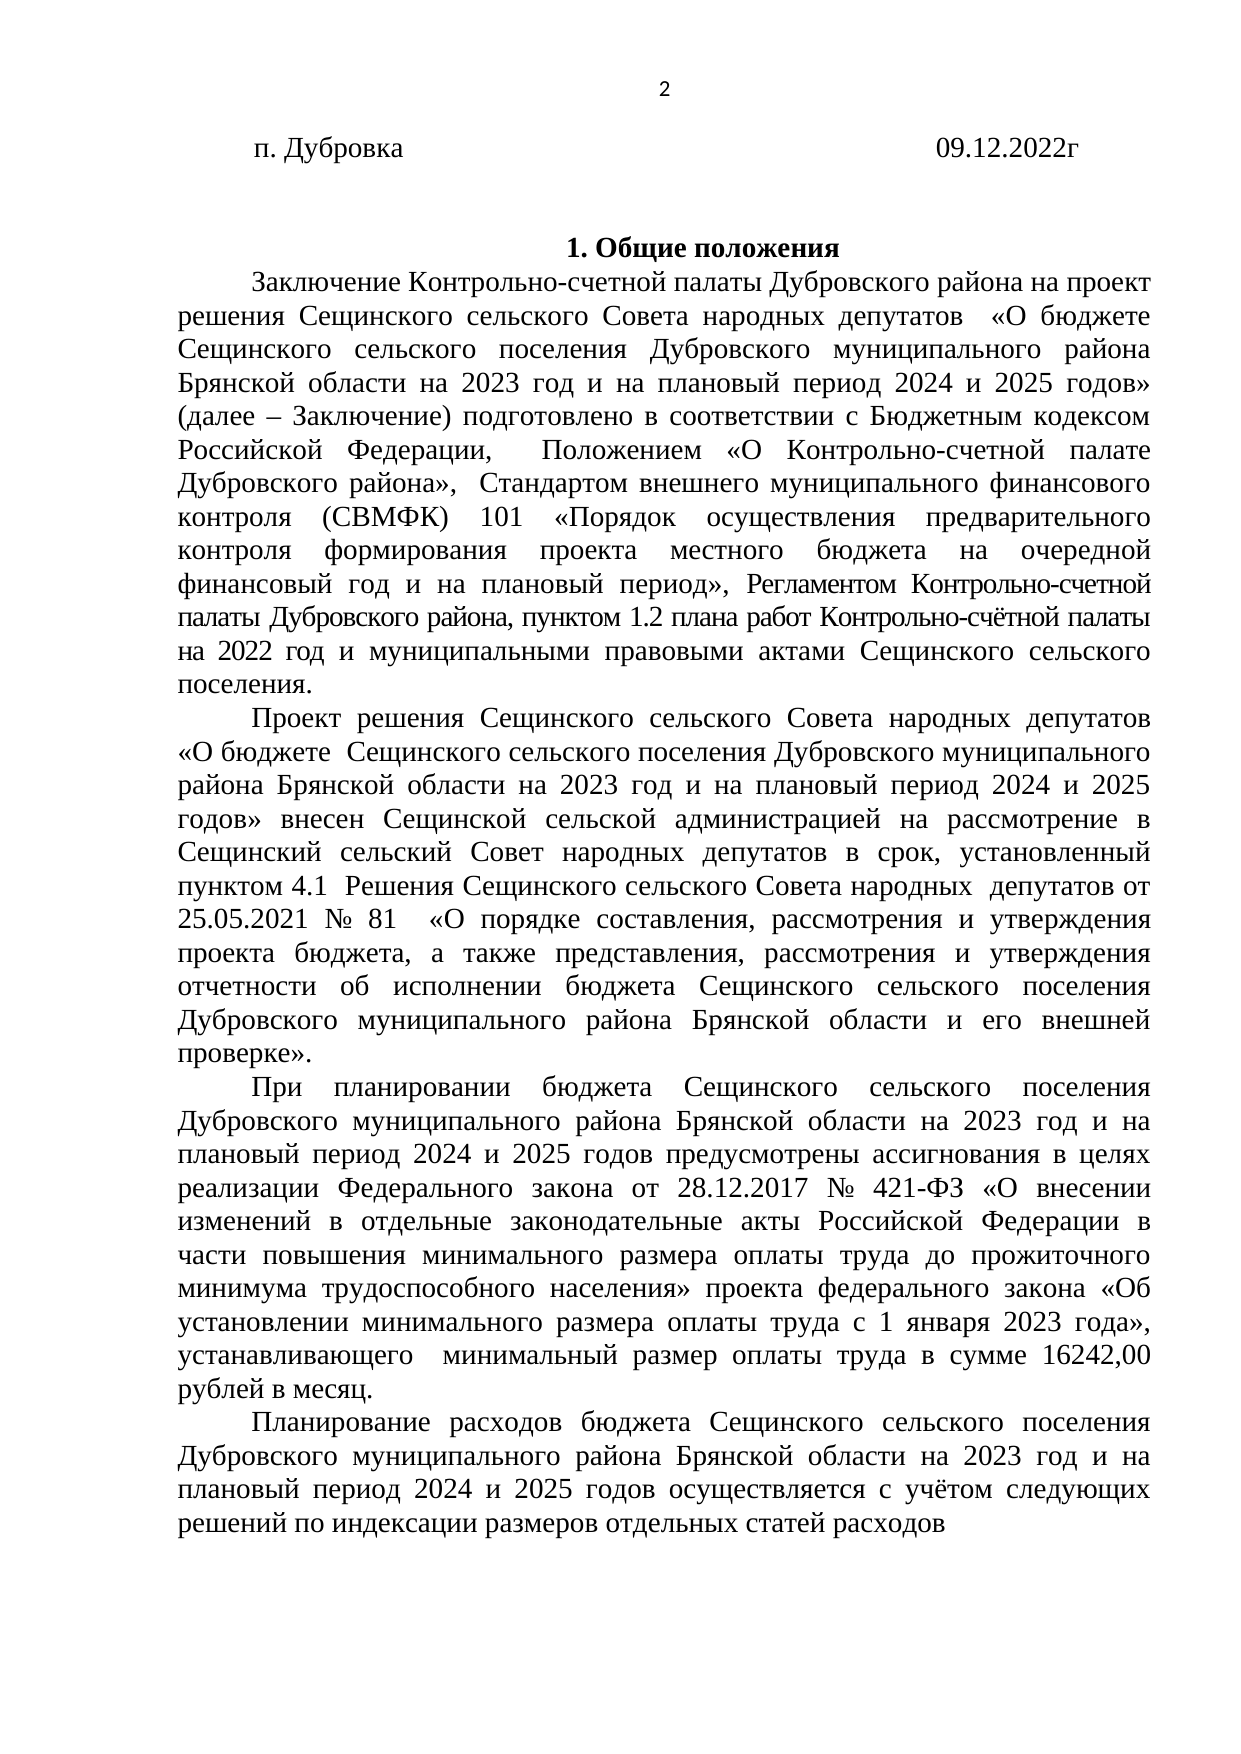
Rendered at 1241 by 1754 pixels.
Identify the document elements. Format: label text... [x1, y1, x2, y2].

text Планирование расходов бюджета Сещинского сельского поселения Дубровского муниципального района Брянской области на 2023 год и на плановый период 2024 и 2025 годов осуществляется с учётом следующих решений по индексации размеров отдельных статей расходов [177, 1404, 1152, 1539]
text 1. Общие положения [254, 231, 1152, 264]
text При планировании бюджета Сещинского сельского поселения Дубровского муниципального района Брянской области на 2023 год и на плановый период 2024 и 2025 годов предусмотрены ассигнования в целях реализации Федерального закона от 28.12.2017 № 421-ФЗ «О внесении изменений в отдельные законодательные акты Российской Федерации в части повышения минимального размера оплаты труда до прожиточного минимума трудоспособного населения» проекта федерального закона «Об установлении минимального размера оплаты труда с 1 января 2023 года», устанавливающего минимальный размер оплаты труда в сумме 16242,00 рублей в месяц. [177, 1069, 1152, 1404]
text Проект решения Сещинского сельского Совета народных депутатов «О бюджете Сещинского сельского поселения Дубровского муниципального района Брянской области на 2023 год и на плановый период 2024 и 2025 годов» внесен Сещинской сельской администрацией на рассмотрение в Сещинский сельский Совет народных депутатов в срок, установленный пунктом 4.1 Решения Сещинского сельского Совета народных депутатов от 25.05.2021 № 81 «О порядке составления, рассмотрения и утверждения проекта бюджета, а также представления, рассмотрения и утверждения отчетности об исполнении бюджета Сещинского сельского поселения Дубровского муниципального района Брянской области и его внешней проверке». [177, 700, 1152, 1069]
text Заключение Контрольно-счетной палаты Дубровского района на проект [177, 264, 1152, 298]
text решения Сещинского сельского Совета народных депутатов «О бюджете Сещинского сельского поселения Дубровского муниципального района Брянской области на 2023 год и на плановый период 2024 и 2025 годов» (далее – Заключение) подготовлено в соответствии с Бюджетным кодексом Российской Федерации, Положением «О Контрольно-счетной палате Дубровского района», Стандартом внешнего муниципального финансового контроля (СВМФК) 101 «Порядок осуществления предварительного контроля формирования проекта местного бюджета на очередной финансовый год и на плановый период», Регламентом Контрольно-счетной палаты Дубровского района, пунктом 1.2 плана работ Контрольно-счётной палаты на 2022 год и муниципальными правовыми актами Сещинского сельского поселения. [177, 298, 1152, 700]
text п. Дубровка 09.12.2022г [254, 130, 1152, 163]
